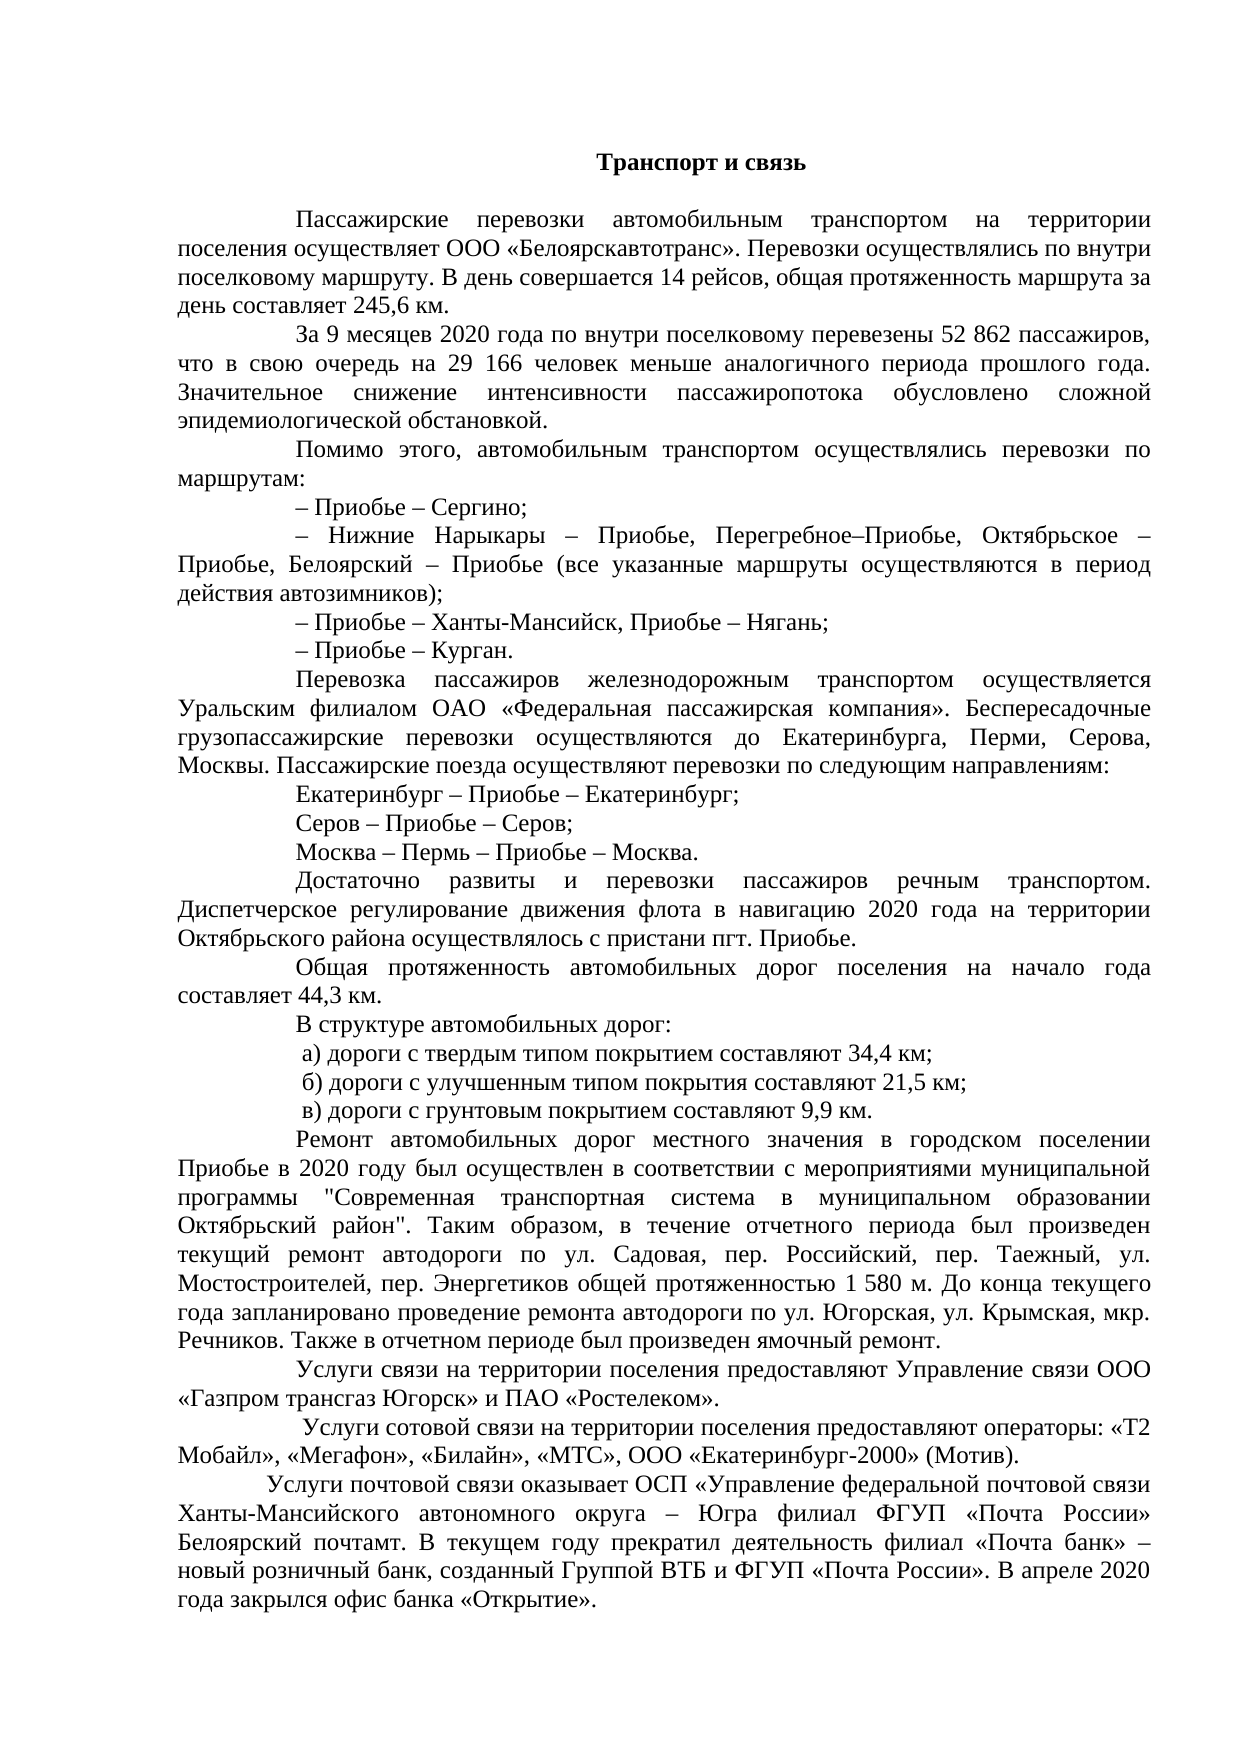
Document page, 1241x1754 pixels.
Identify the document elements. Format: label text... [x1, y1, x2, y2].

text За 9 месяцев 2020 года по внутри поселковому перевезены 52 862 пассажиров, что в свою очередь на 29 166 человек меньше аналогичного периода прошлого года. Значительное снижение интенсивности пассажиропотока обусловлено сложной эпидемиологической обстановкой. [177, 319, 1152, 434]
text – Приобье – Ханты-Мансийск, Приобье – Нягань; [177, 607, 1152, 636]
text Услуги сотовой связи на территории поселения предоставляют операторы: «Т2 Мобайл», «Мегафон», «Билайн», «МТС», ООО «Екатеринбург-2000» (Мотив). [177, 1412, 1152, 1469]
text В структуре автомобильных дорог: [177, 1009, 1152, 1038]
text Москва – Пермь – Приобье – Москва. [177, 837, 1152, 866]
text Общая протяженность автомобильных дорог поселения на начало года составляет 44,3 км. [177, 952, 1152, 1009]
text Серов – Приобье – Серов; [177, 808, 1152, 837]
text – Приобье – Сергино; [177, 492, 1152, 521]
text а) дороги с твердым типом покрытием составляют 34,4 км; [177, 1038, 1152, 1067]
text Услуги почтовой связи оказывает ОСП «Управление федеральной почтовой связи Ханты-Мансийского автономного округа – Югра филиал ФГУП «Почта России» Белоярский почтамт. В текущем году прекратил деятельность филиал «Почта банк» – новый розничный банк, созданный Группой ВТБ и ФГУП «Почта России». В апреле 2020 года закрылся офис банка «Открытие». [177, 1469, 1152, 1613]
text б) дороги с улучшенным типом покрытия составляют 21,5 км; [177, 1067, 1152, 1096]
text Помимо этого, автомобильным транспортом осуществлялись перевозки по маршрутам: [177, 434, 1152, 492]
text Ремонт автомобильных дорог местного значения в городском поселении Приобье в 2020 году был осуществлен в соответствии с мероприятиями муниципальной программы "Современная транспортная система в муниципальном образовании Октябрьский район". Таким образом, в течение отчетного периода был произведен текущий ремонт автодороги по ул. Садовая, пер. Российский, пер. Таежный, ул. Мостостроителей, пер. Энергетиков общей протяженностью 1 580 м. До конца текущего года запланировано проведение ремонта автодороги по ул. Югорская, ул. Крымская, мкр. Речников. Также в отчетном периоде был произведен ямочный ремонт. [177, 1124, 1152, 1354]
text – Приобье – Курган. [177, 636, 1152, 664]
text Перевозка пассажиров железнодорожным транспортом осуществляется Уральским филиалом ОАО «Федеральная пассажирская компания». Беспересадочные грузопассажирские перевозки осуществляются до Екатеринбурга, Перми, Серова, Москвы. Пассажирские поезда осуществляют перевозки по следующим направлениям: [177, 664, 1152, 779]
text Пассажирские перевозки автомобильным транспортом на территории поселения осуществляет ООО «Белоярскавтотранс». Перевозки осуществлялись по внутри поселковому маршруту. В день совершается 14 рейсов, общая протяженность маршрута за день составляет 245,6 км. [177, 204, 1152, 319]
text Транспорт и связь [177, 147, 1152, 176]
text – Нижние Нарыкары – Приобье, Перегребное–Приобье, Октябрьское – Приобье, Белоярский – Приобье (все указанные маршруты осуществляются в период действия автозимников); [177, 521, 1152, 607]
text Услуги связи на территории поселения предоставляют Управление связи ООО «Газпром трансгаз Югорск» и ПАО «Ростелеком». [177, 1354, 1152, 1412]
text Екатеринбург – Приобье – Екатеринбург; [177, 779, 1152, 808]
text в) дороги с грунтовым покрытием составляют 9,9 км. [177, 1096, 1152, 1124]
text Достаточно развиты и перевозки пассажиров речным транспортом. Диспетчерское регулирование движения флота в навигацию 2020 года на территории Октябрьского района осуществлялось с пристани пгт. Приобье. [177, 866, 1152, 952]
